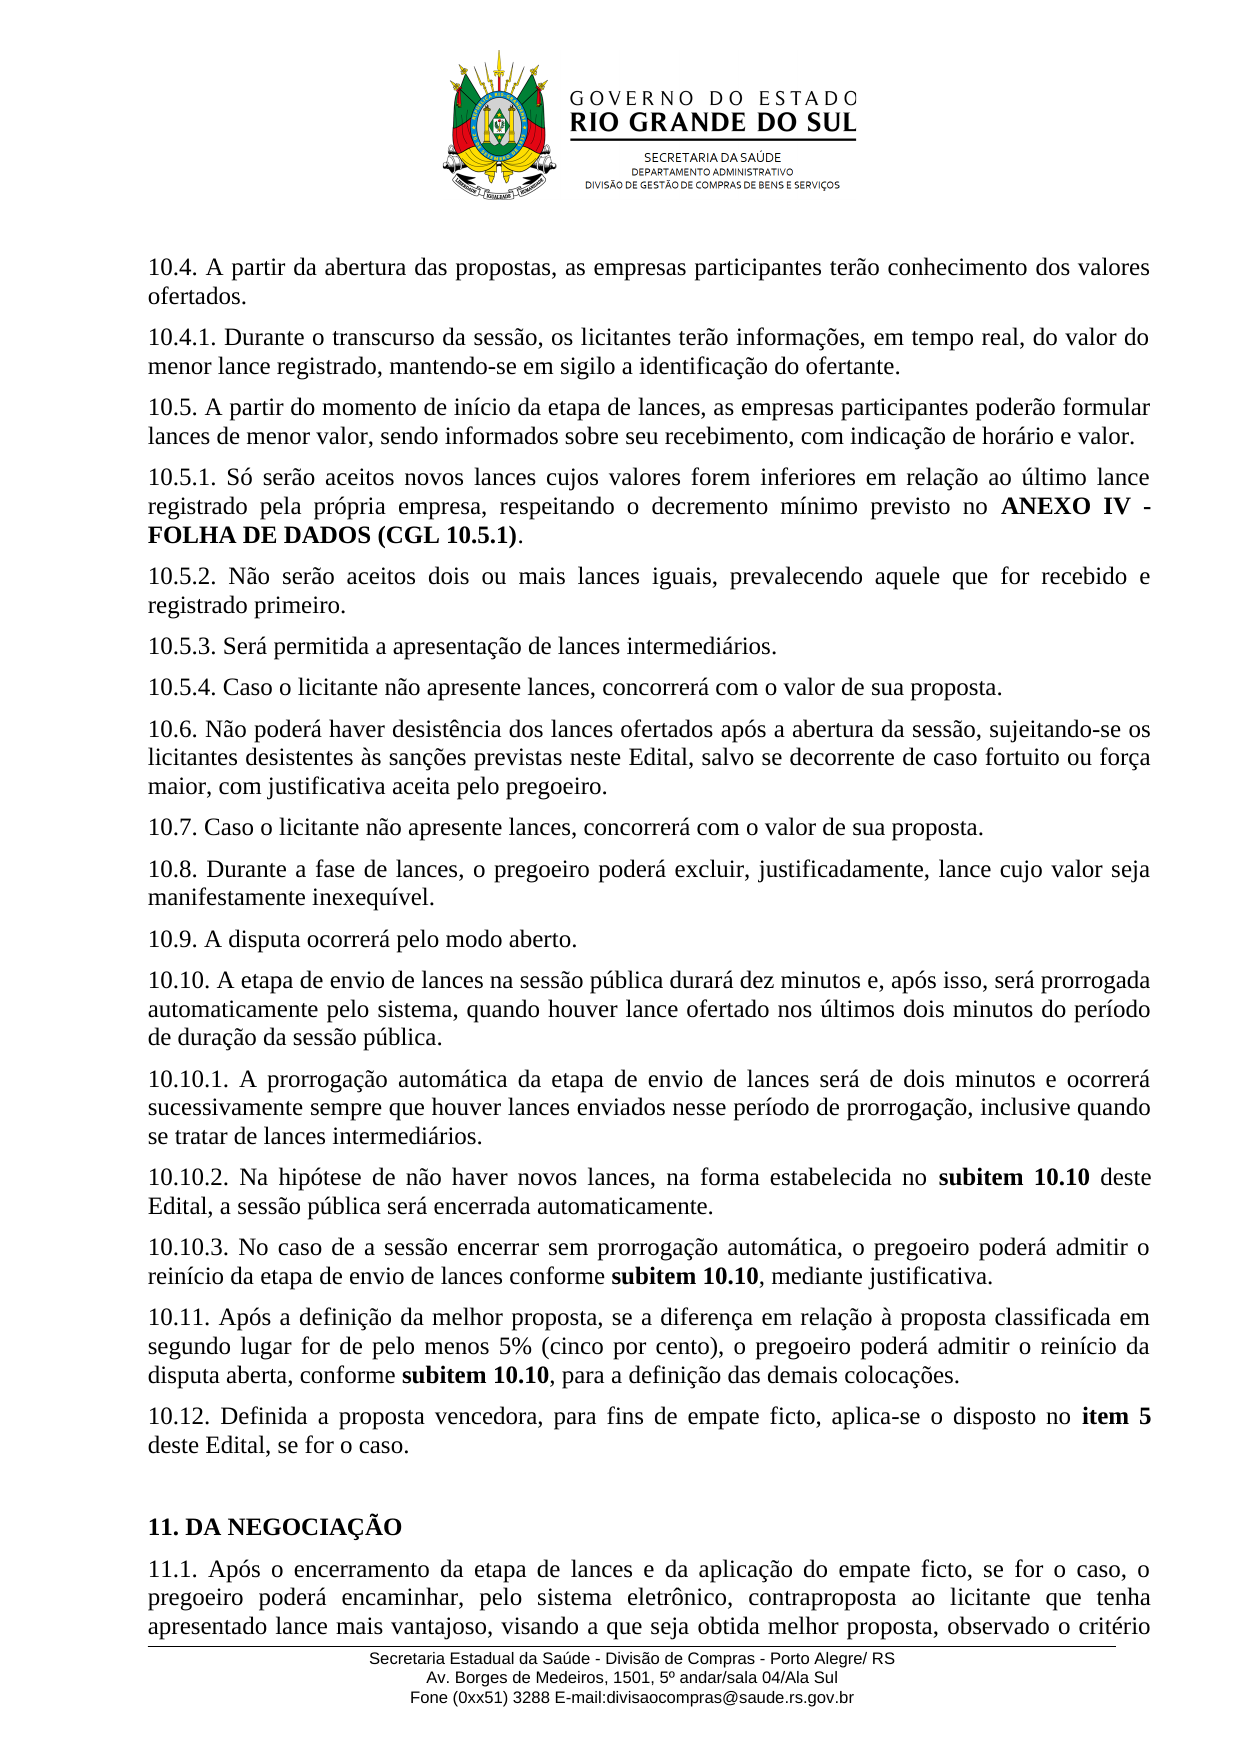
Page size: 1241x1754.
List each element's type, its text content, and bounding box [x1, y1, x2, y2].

text 10.10. A etapa de envio de lances na sessão pública durará dez minutos e, após isso, será prorrogada automaticamente pelo sistema, quando houver lance ofertado nos últimos dois minutos do período de duração da sessão pública. [148, 965, 1152, 1051]
text 10.5.3. Será permitida a apresentação de lances intermediários. [148, 631, 1152, 660]
text 10.6. Não poderá haver desistência dos lances ofertados após a abertura da sessão, sujeitando-se os licitantes desistentes às sanções previstas neste Edital, salvo se decorrente de caso fortuito ou força maior, com justificativa aceita pelo pregoeiro. [148, 714, 1152, 800]
text 10.5.4. Caso o licitante não apresente lances, concorrerá com o valor de sua proposta. [148, 672, 1152, 701]
text 10.9. A disputa ocorrerá pelo modo aberto. [148, 924, 1152, 952]
text 10.10.2. Na hipótese de não haver novos lances, na forma estabelecida no subitem 10.10 deste Edital, a sessão pública será encerrada automaticamente. [148, 1162, 1152, 1220]
text 10.8. Durante a fase de lances, o pregoeiro poderá excluir, justificadamente, lance cujo valor seja manifestamente inexequível. [148, 854, 1152, 911]
text 10.4.1. Durante o transcurso da sessão, os licitantes terão informações, em tempo real, do valor do menor lance registrado, mantendo-se em sigilo a identificação do ofertante. [148, 322, 1152, 380]
text 10.10.1. A prorrogação automática da etapa de envio de lances será de dois minutos e ocorrerá sucessivamente sempre que houver lances enviados nesse período de prorrogação, inclusive quando se tratar de lances intermediários. [148, 1064, 1152, 1150]
text 10.5. A partir do momento de início da etapa de lances, as empresas participantes poderão formular lances de menor valor, sendo informados sobre seu recebimento, com indicação de horário e valor. [148, 392, 1152, 450]
text 10.12. Definida a proposta vencedora, para fins de empate ficto, aplica-se o disposto no item 5 deste Edital, se for o caso. [148, 1401, 1152, 1459]
text 10.10.3. No caso de a sessão encerrar sem prorrogação automática, o pregoeiro poderá admitir o reinício da etapa de envio de lances conforme subitem 10.10, mediante justificativa. [148, 1232, 1152, 1290]
text 10.7. Caso o licitante não apresente lances, concorrerá com o valor de sua proposta. [148, 812, 1152, 841]
subtitle 11. DA NEGOCIAÇÃO [148, 1512, 1152, 1541]
text 10.5.1. Só serão aceitos novos lances cujos valores forem inferiores em relação ao último lance registrado pela própria empresa, respeitando o decremento mínimo previsto no ANEXO IV - FOLHA DE DADOS (CGL 10.5.1). [148, 462, 1152, 549]
picture [442, 50, 857, 200]
text 10.5.2. Não serão aceitos dois ou mais lances iguais, prevalecendo aquele que for recebido e registrado primeiro. [148, 561, 1152, 619]
text 10.11. Após a definição da melhor proposta, se a diferença em relação à proposta classificada em segundo lugar for de pelo menos 5% (cinco por cento), o pregoeiro poderá admitir o reinício da disputa aberta, conforme subitem 10.10, para a definição das demais colocações. [148, 1302, 1152, 1389]
text 10.4. A partir da abertura das propostas, as empresas participantes terão conhecimento dos valores ofertados. [148, 252, 1152, 310]
